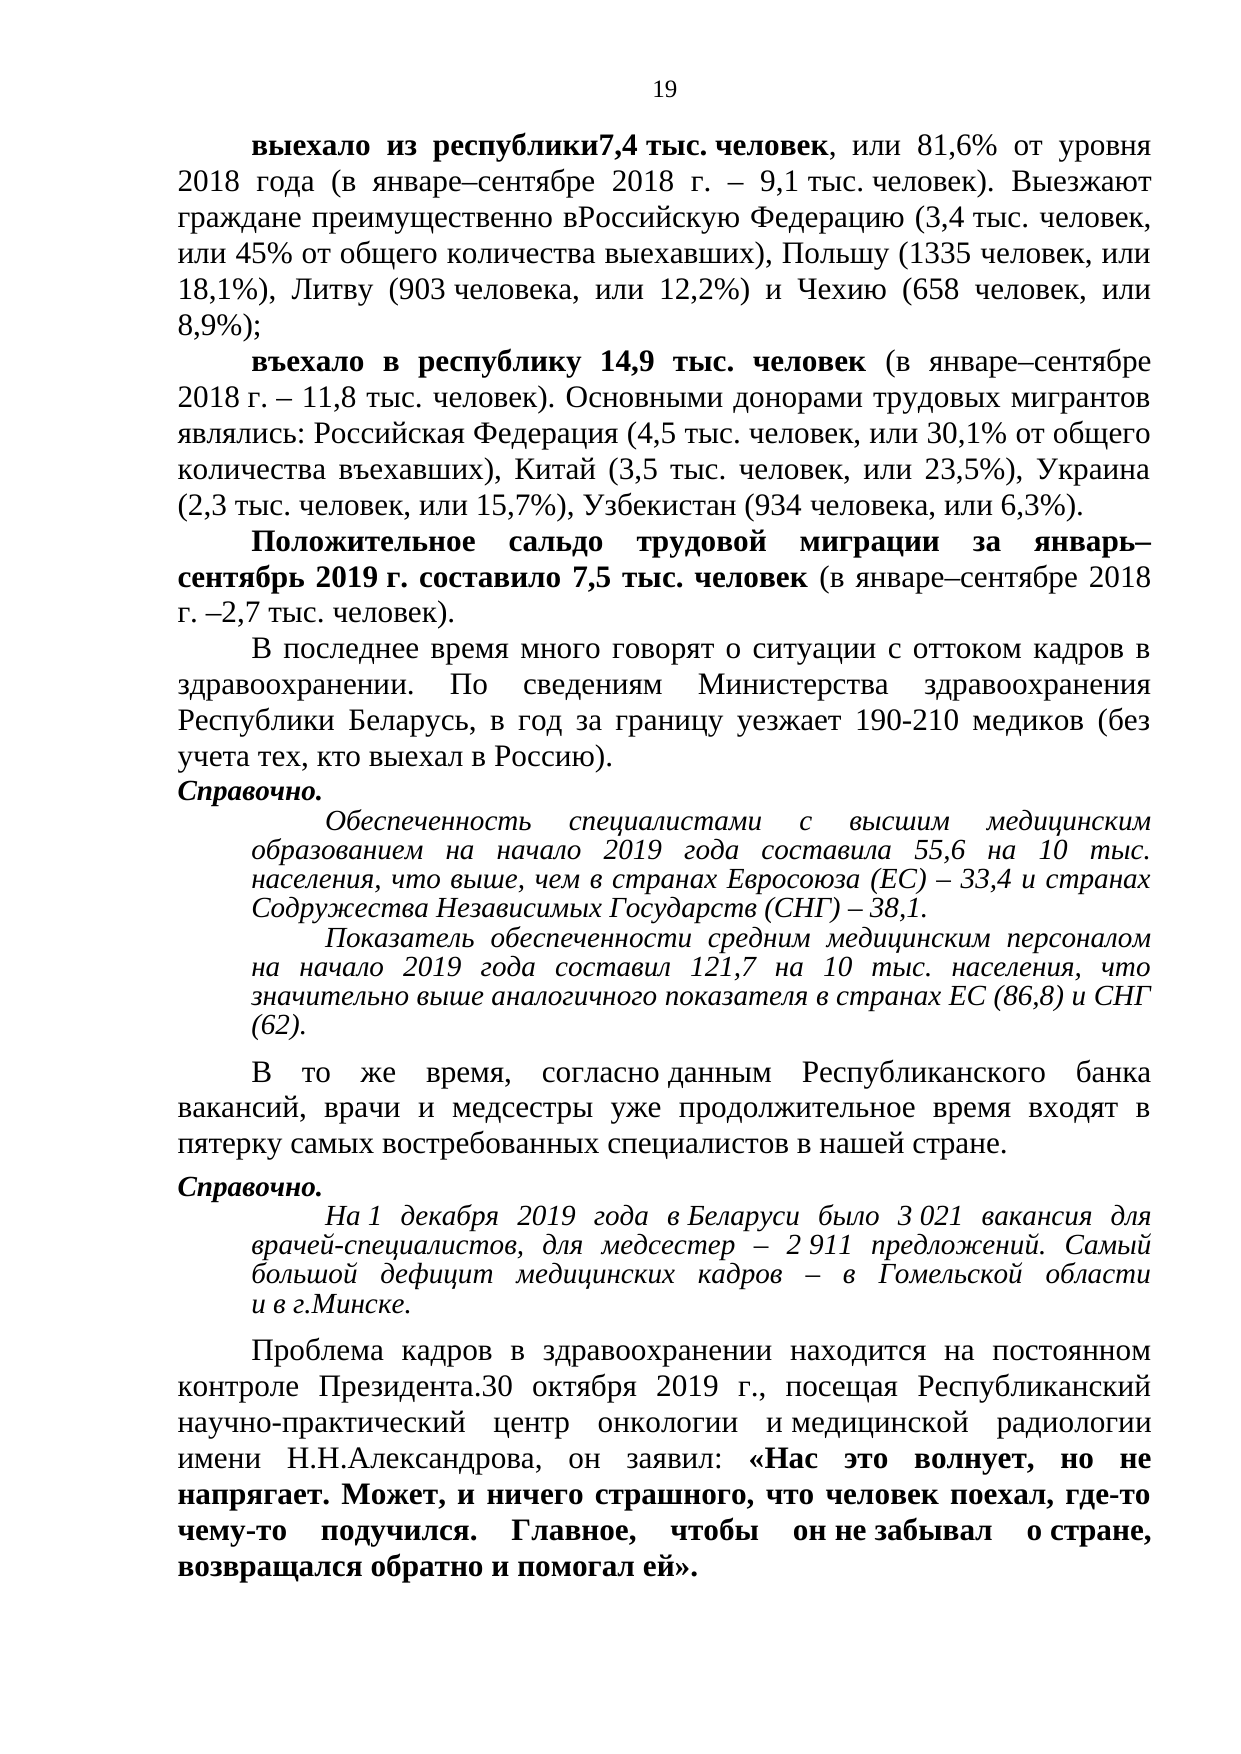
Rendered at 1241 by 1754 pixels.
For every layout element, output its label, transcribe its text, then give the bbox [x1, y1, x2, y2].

text Справочно. [177, 773, 1152, 807]
text В последнее время много говорят о ситуации с оттоком кадров в здравоохранении. По сведениям Министерства здравоохранения Республики Беларусь, в год за границу уезжает 190-210 медиков (без учета тех, кто выехал в Россию). [177, 630, 1152, 773]
text Положительное сальдо трудовой миграции за январь–сентябрь 2019 г. составило 7,5 тыс. человек (в январе–сентябре 2018 г. –2,7 тыс. человек). [177, 522, 1152, 630]
text На 1 декабря 2019 года в Беларуси было 3 021 вакансия для врачей-специалистов, для медсестер – 2 911 предложений. Самый большой дефицит медицинских кадров – в Гомельской области и в г.Минске. [251, 1202, 1152, 1319]
text Справочно. [177, 1173, 1152, 1202]
text въехало в республику 14,9 тыс. человек (в январе–сентябре 2018 г. – 11,8 тыс. человек). Основными донорами трудовых мигрантов являлись: Российская Федерация (4,5 тыс. человек, или 30,1% от общего количества въехавших), Китай (3,5 тыс. человек, или 23,5%), Украина (2,3 тыс. человек, или 15,7%), Узбекистан (934 человека, или 6,3%). [177, 342, 1152, 522]
text Обеспеченность специалистами с высшим медицинским образованием на начало 2019 года составила 55,6 на 10 тыс. населения, что выше, чем в странах Евросоюза (ЕС) – 33,4 и странах Содружества Независимых Государств (СНГ) – 38,1. [251, 807, 1152, 924]
text В то же время, согласно данным Республиканского банка вакансий, врачи и медсестры уже продолжительное время входят в пятерку самых востребованных специалистов в нашей стране. [177, 1053, 1152, 1161]
text выехало из республики7,4 тыс. человек, или 81,6% от уровня 2018 года (в январе–сентябре 2018 г. – 9,1 тыс. человек). Выезжают граждане преимущественно вРоссийскую Федерацию (3,4 тыс. человек, или 45% от общего количества выехавших), Польшу (1335 человек, или 18,1%), Литву (903 человека, или 12,2%) и Чехию (658 человек, или 8,9%); [177, 127, 1152, 342]
text Показатель обеспеченности средним медицинским персоналом на начало 2019 года составил 121,7 на 10 тыс. населения, что значительно выше аналогичного показателя в странах ЕС (86,8) и СНГ (62). [251, 924, 1152, 1040]
text Проблема кадров в здравоохранении находится на постоянном контроле Президента.30 октября 2019 г., посещая Республиканский научно-практический центр онкологии и медицинской радиологии имени Н.Н.Александрова, он заявил: «Нас это волнует, но не напрягает. Может, и ничего страшного, что человек поехал, где-то чему-то подучился. Главное, чтобы он не забывал о стране, возвращался обратно и помогал ей». [177, 1331, 1152, 1583]
